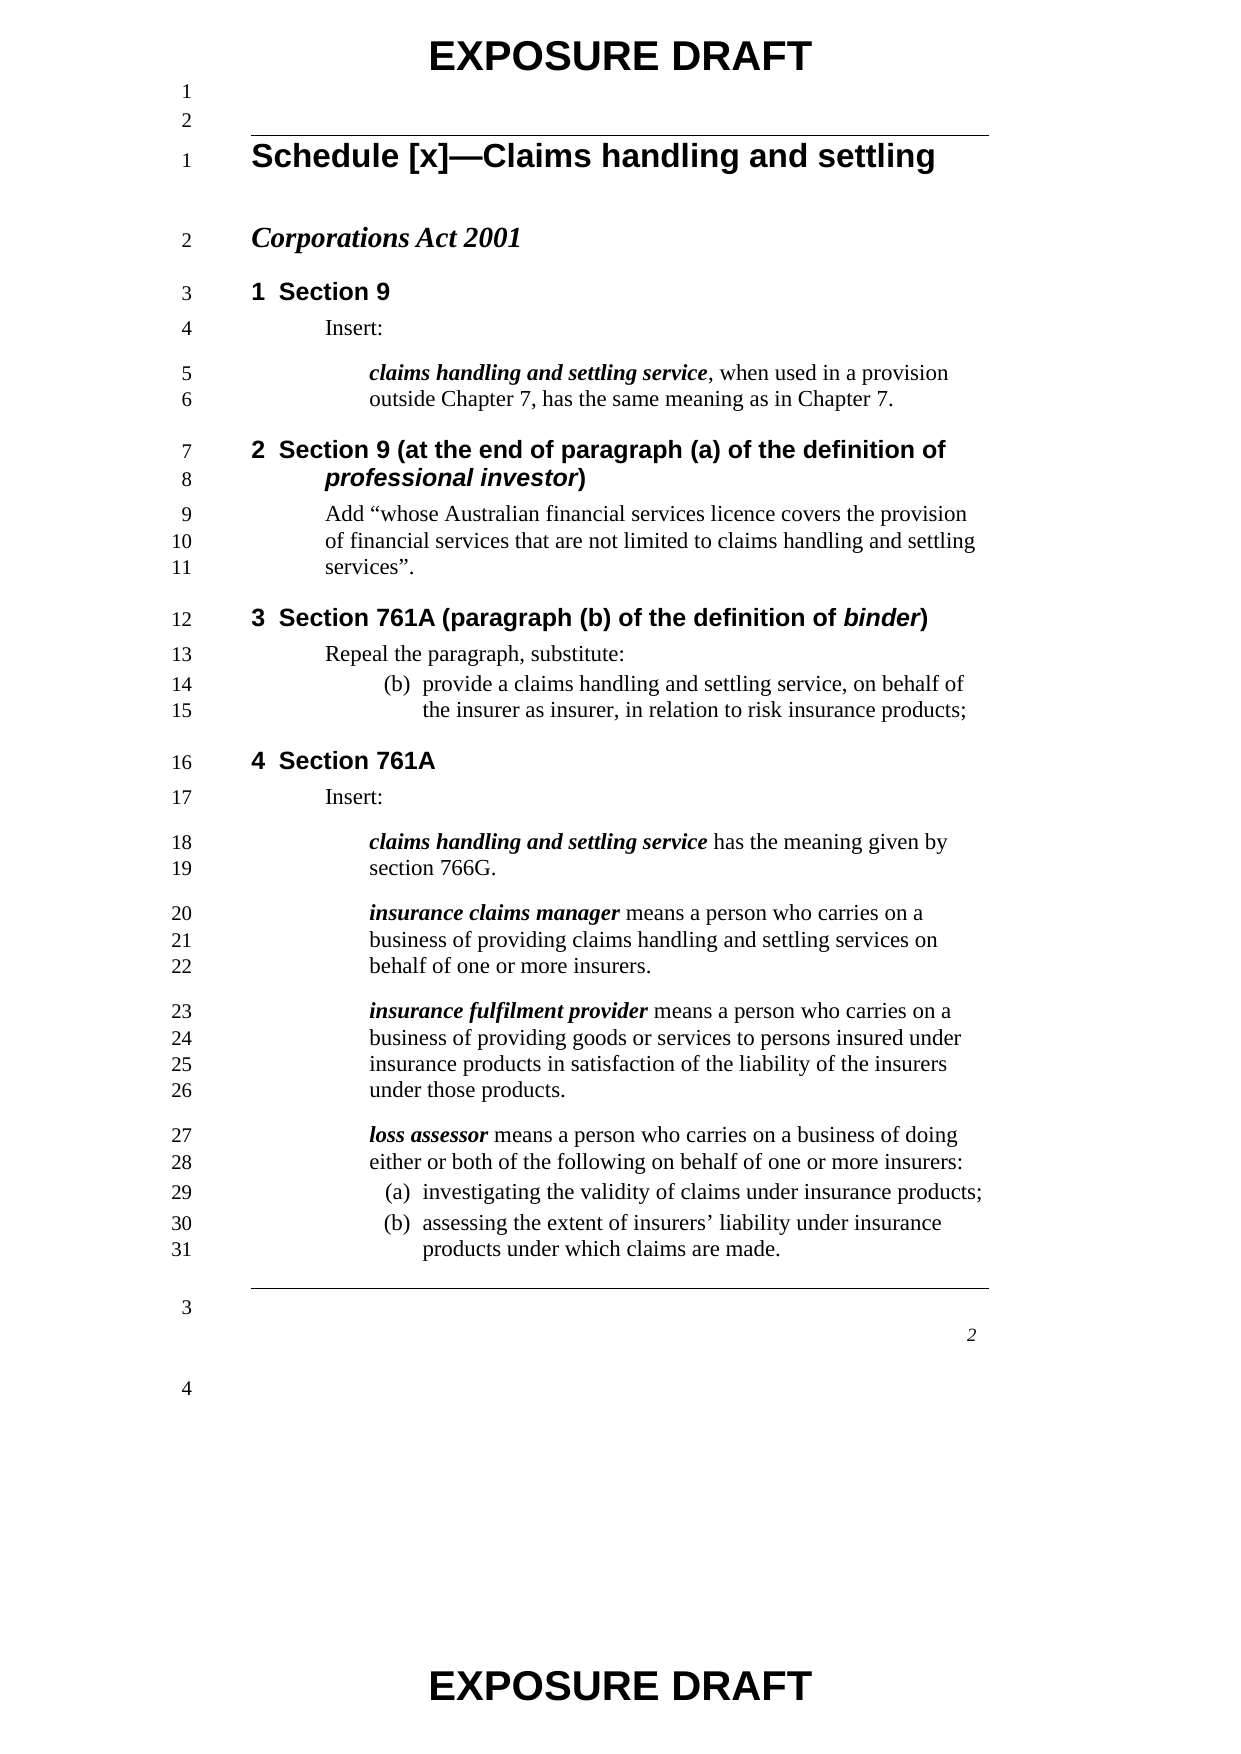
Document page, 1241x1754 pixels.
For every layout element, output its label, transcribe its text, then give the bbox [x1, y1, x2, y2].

text Add “whose Australian financial services licence covers the provision of financial services that are not limited to claims handling and settling services”. [325, 501, 989, 579]
text insurance claims manager means a person who carries on a business of providing claims handling and settling services on behalf of one or more insurers. [369, 899, 989, 978]
text 3 Section 761A (paragraph (b) of the definition of binder) [251, 602, 989, 631]
text (a) investigating the validity of claims under insurance products; [251, 1178, 989, 1204]
text 2 Section 9 (at the end of paragraph (a) of the definition of professional investor) [251, 435, 989, 492]
text claims handling and settling service has the meaning given by section 766G. [369, 828, 989, 881]
text insurance fulfilment provider means a person who carries on a business of providing goods or services to persons insured under insurance products in satisfaction of the liability of the insurers under those products. [369, 997, 989, 1103]
text claims handling and settling service, when used in a provision outside Chapter 7, has the same meaning as in Chapter 7. [369, 359, 989, 412]
text Repeal the paragraph, substitute: [325, 639, 989, 666]
text Schedule [x]—Claims handling and settling [251, 136, 989, 174]
text Insert: [325, 783, 989, 809]
text Insert: [325, 314, 989, 340]
text loss assessor means a person who carries on a business of doing either or both of the following on behalf of one or more insurers: [369, 1121, 989, 1174]
text (b) assessing the extent of insurers’ liability under insurance products under which claims are made. [251, 1209, 989, 1261]
text 1 Section 9 [251, 277, 989, 306]
text Corporations Act 2001 [251, 220, 989, 254]
text (b) provide a claims handling and settling service, on behalf of the insurer as insurer, in relation to risk insurance products; [251, 670, 989, 723]
text 4 Section 761A [251, 746, 989, 774]
